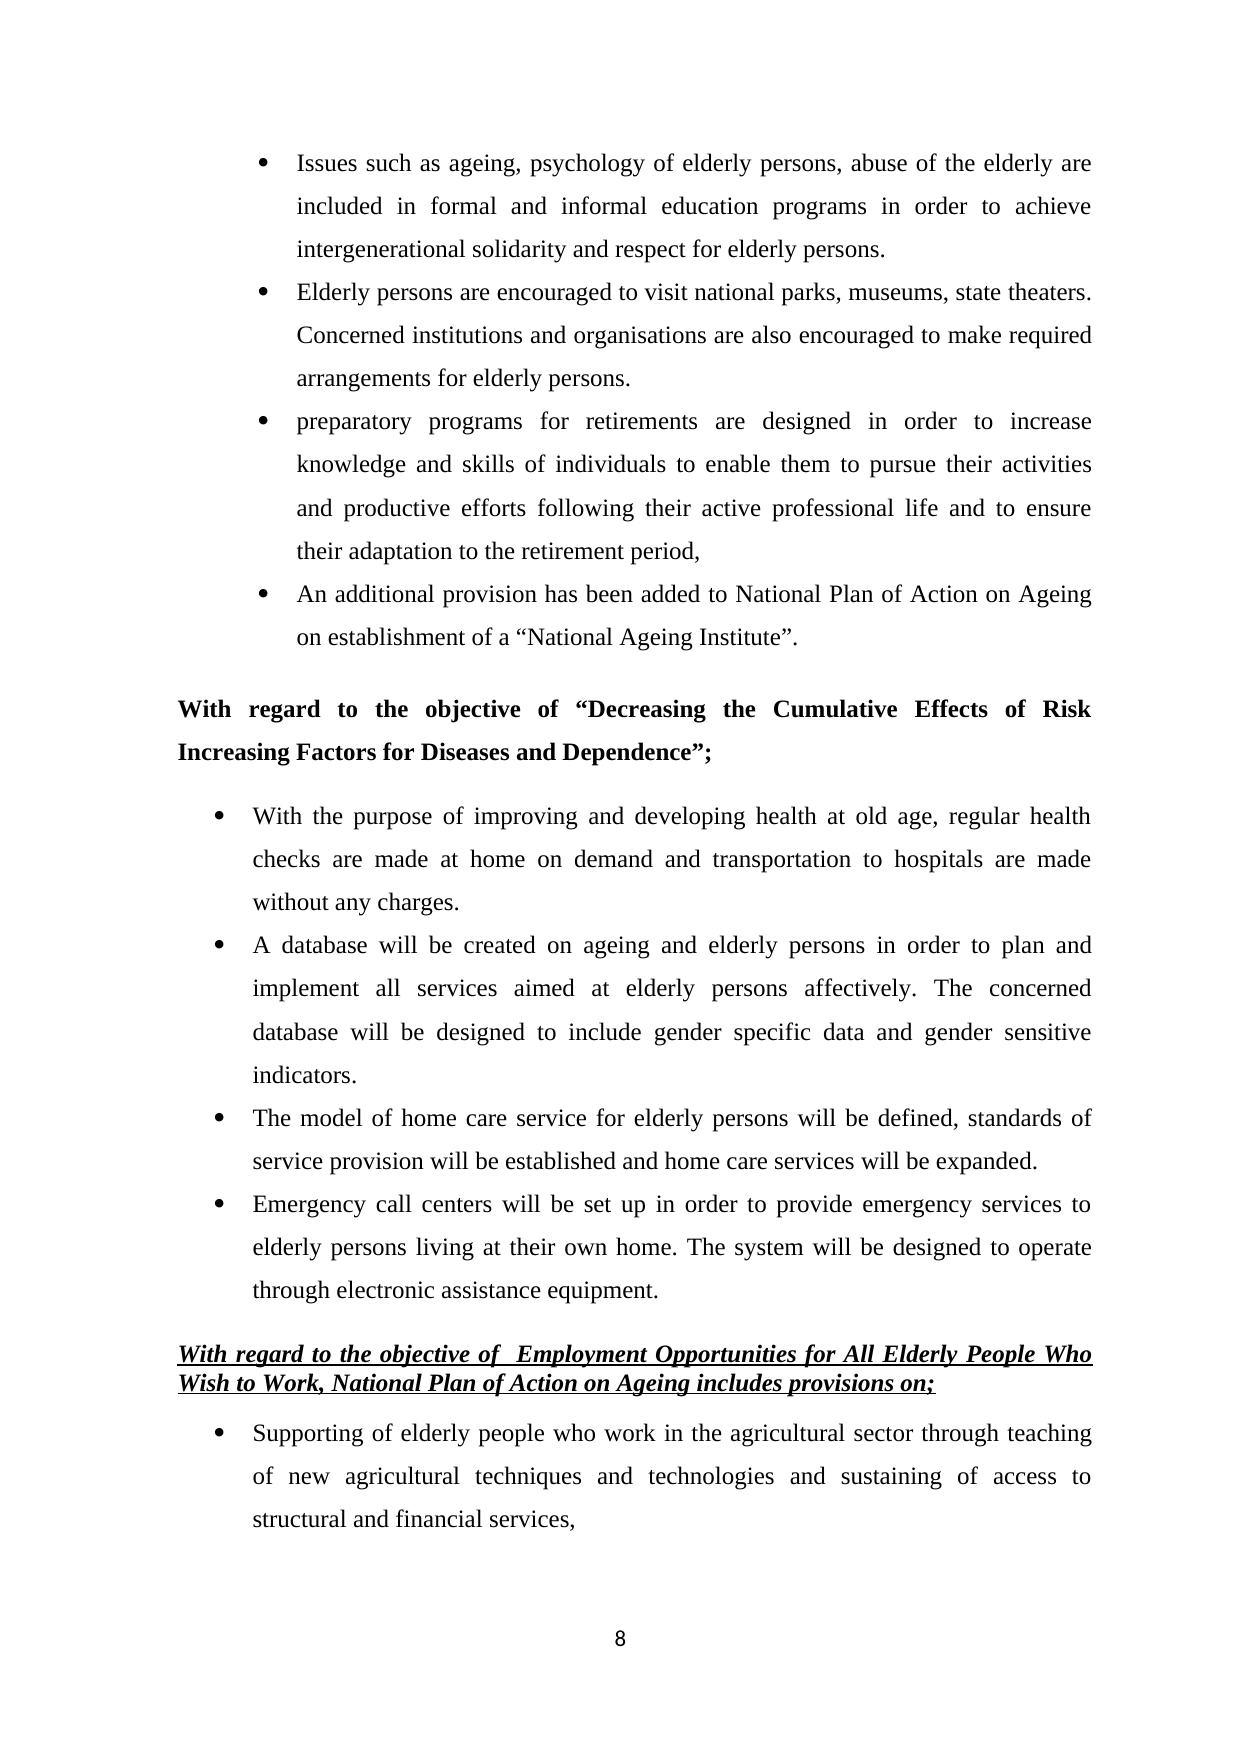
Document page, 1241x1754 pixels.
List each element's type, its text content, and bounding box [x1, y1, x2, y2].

list Emergency call centers will be set up in order to provide emergency services to elderly persons living at their own home. The system will be designed to operate through electronic assistance equipment. [215, 1189, 1093, 1304]
list preparatory programs for retirements are designed in order to increase knowledge and skills of individuals to enable them to pursue their activities and productive efforts following their active professional life and to ensure their adaptation to the retirement period, [259, 406, 1093, 564]
list An additional provision has been added to National Plan of Action on Ageing on establishment of a “National Ageing Institute”. [259, 579, 1093, 651]
list Elderly persons are encouraged to visit national parks, museums, state theaters. Concerned institutions and organisations are also encouraged to make required arrangements for elderly persons. [259, 277, 1093, 392]
list Issues such as ageing, psychology of elderly persons, abuse of the elderly are included in formal and informal education programs in order to achieve intergenerational solidarity and respect for elderly persons. [259, 148, 1093, 263]
list Supporting of elderly people who work in the agricultural sector through teaching of new agricultural techniques and technologies and sustaining of access to structural and financial services, [215, 1418, 1093, 1533]
text With regard to the objective of “Decreasing the Cumulative Effects of Risk Increasing Factors for Diseases and Dependence”; [177, 694, 1093, 766]
text With regard to the objective of Employment Opportunities for All Elderly People Who Wish to Work, National Plan of Action on Ageing includes provisions on; [177, 1366, 1093, 1397]
list A database will be created on ageing and elderly persons in order to plan and implement all services aimed at elderly persons affectively. The concerned database will be designed to include gender specific data and gender sensitive indicators. [215, 930, 1093, 1088]
text With regard to the objective of Employment Opportunities for All Elderly People Who Wish to Work, National Plan of Action on Ageing includes provisions on; [177, 1339, 1093, 1364]
list With the purpose of improving and developing health at old age, regular health checks are made at home on demand and transportation to hospitals are made without any charges. [215, 801, 1093, 916]
list The model of home care service for elderly persons will be defined, standards of service provision will be established and home care services will be expanded. [215, 1103, 1093, 1175]
